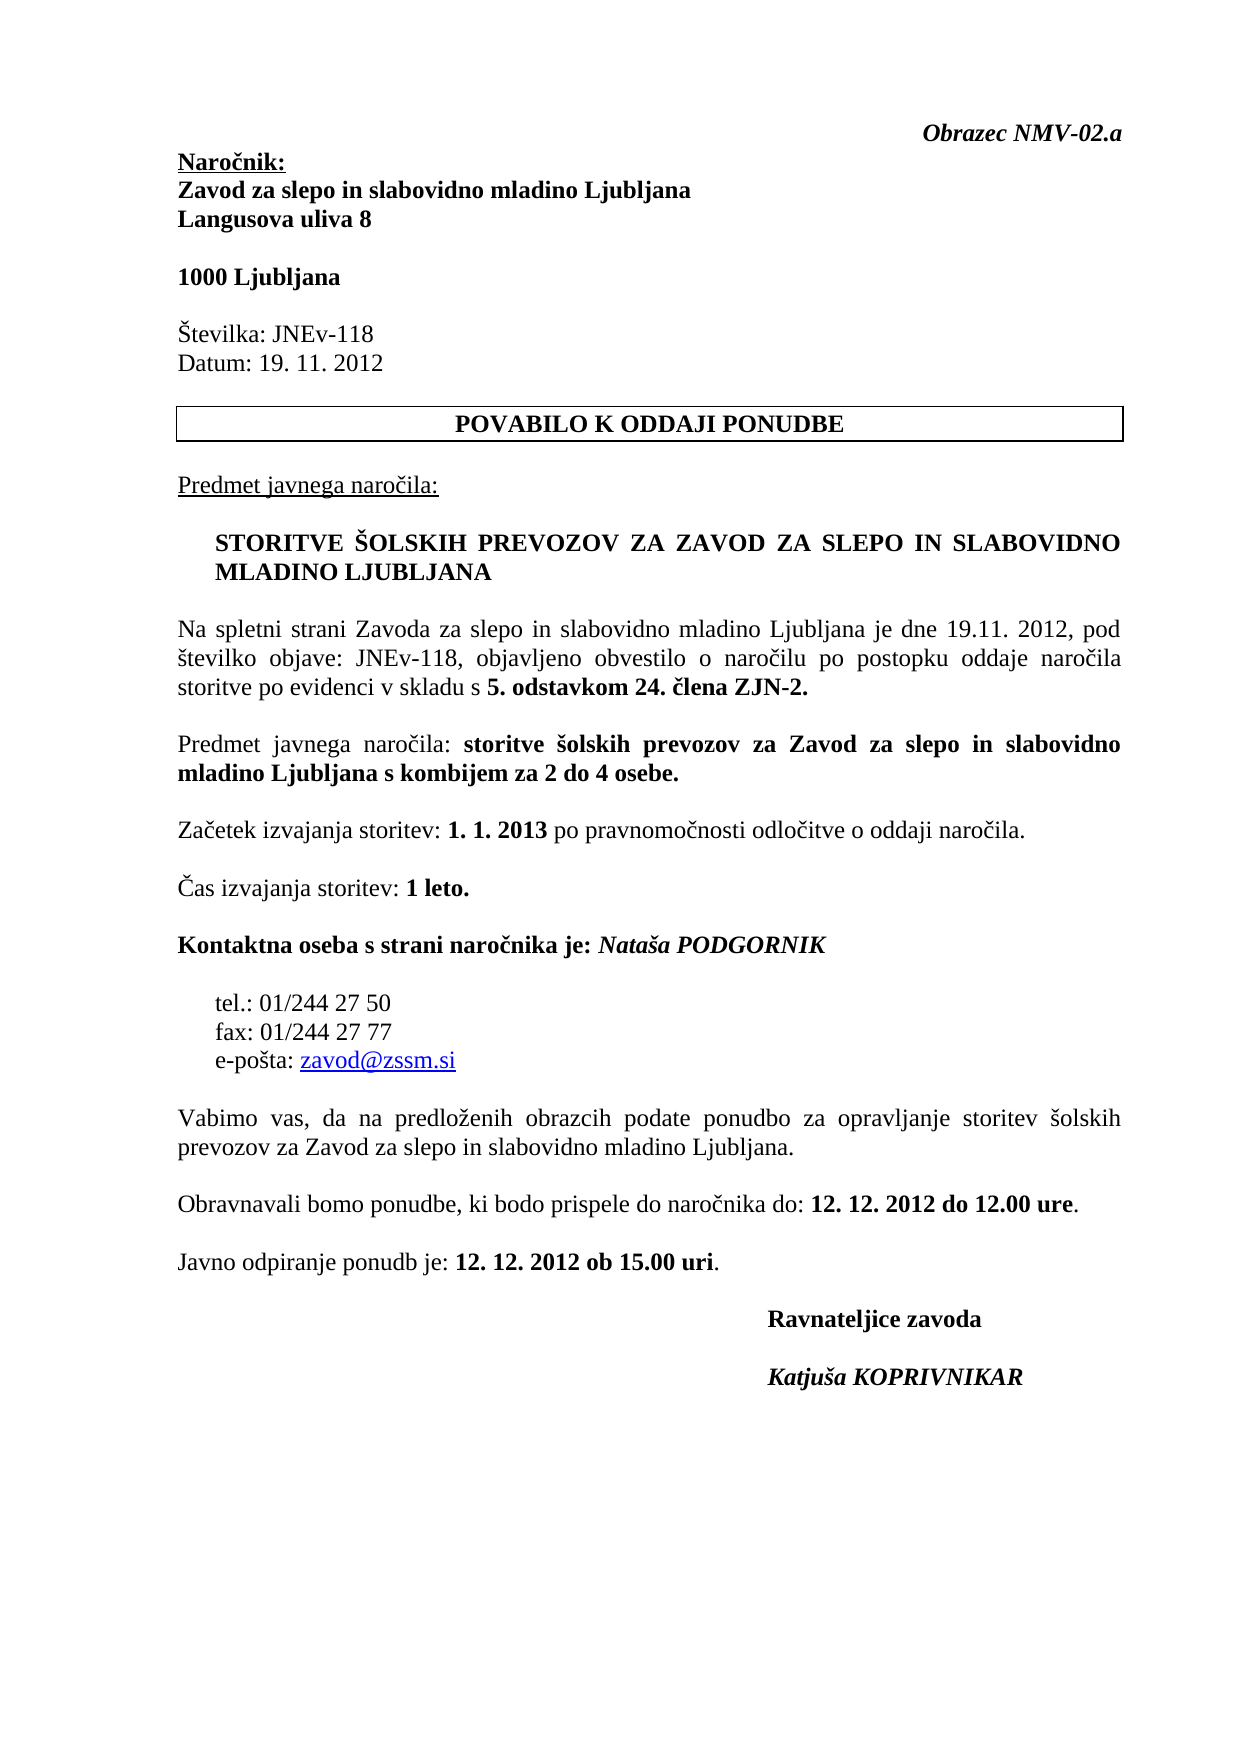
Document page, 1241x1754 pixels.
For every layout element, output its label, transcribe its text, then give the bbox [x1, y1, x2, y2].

text Čas izvajanja storitev: 1 leto. [177, 873, 1122, 902]
list fax: 01/244 27 77 [177, 1017, 1122, 1045]
text POVABILO K ODDAJI PONUDBE [177, 407, 1122, 440]
text Začetek izvajanja storitev: 1. 1. 2013 po pravnomočnosti odločitve o oddaji naročila. [177, 815, 1122, 844]
title Naročnik: [177, 147, 1122, 176]
text Na spletni strani Zavoda za slepo in slabovidno mladino Ljubljana je dne 19.11. 2012, pod številko objave: JNEv-118, objavljeno obvestilo o naročilu po postopku oddaje naročila storitve po evidenci v skladu s 5. odstavkom 24. člena ZJN-2. [177, 614, 1122, 700]
list STORITVE ŠOLSKIH PREVOZOV ZA ZAVOD ZA SLEPO IN SLABOVIDNO MLADINO LJUBLJANA [177, 528, 1122, 585]
text Vabimo vas, da na predloženih obrazcih podate ponudbo za opravljanje storitev šolskih prevozov za Zavod za slepo in slabovidno mladino Ljubljana. [177, 1103, 1122, 1160]
text Ravnateljice zavoda [767, 1304, 1122, 1333]
text Javno odpiranje ponudb je: 12. 12. 2012 ob 15.00 uri. [177, 1247, 1122, 1275]
list tel.: 01/244 27 50 [177, 988, 1122, 1017]
title 1000 Ljubljana [177, 262, 1122, 291]
text Kontaktna oseba s strani naročnika je: Nataša PODGORNIK [177, 930, 1122, 959]
title Langusova uliva 8 [177, 204, 1122, 233]
text Katjuša KOPRIVNIKAR [767, 1362, 1122, 1390]
title Številka: JNEv-118 [177, 319, 1122, 348]
text Predmet javnega naročila: storitve šolskih prevozov za Zavod za slepo in slabovidno mladino Ljubljana s kombijem za 2 do 4 osebe. [177, 729, 1122, 787]
title Datum: 19. 11. 2012 [177, 348, 1122, 377]
text Obravnavali bomo ponudbe, ki bodo prispele do naročnika do: 12. 12. 2012 do 12.00 ure. [177, 1189, 1122, 1218]
text Predmet javnega naročila: [177, 470, 1122, 499]
list e-pošta: zavod@zssm.si [177, 1045, 1122, 1074]
title Zavod za slepo in slabovidno mladino Ljubljana [177, 176, 1122, 204]
text Obrazec NMV-02.a [177, 118, 1122, 147]
